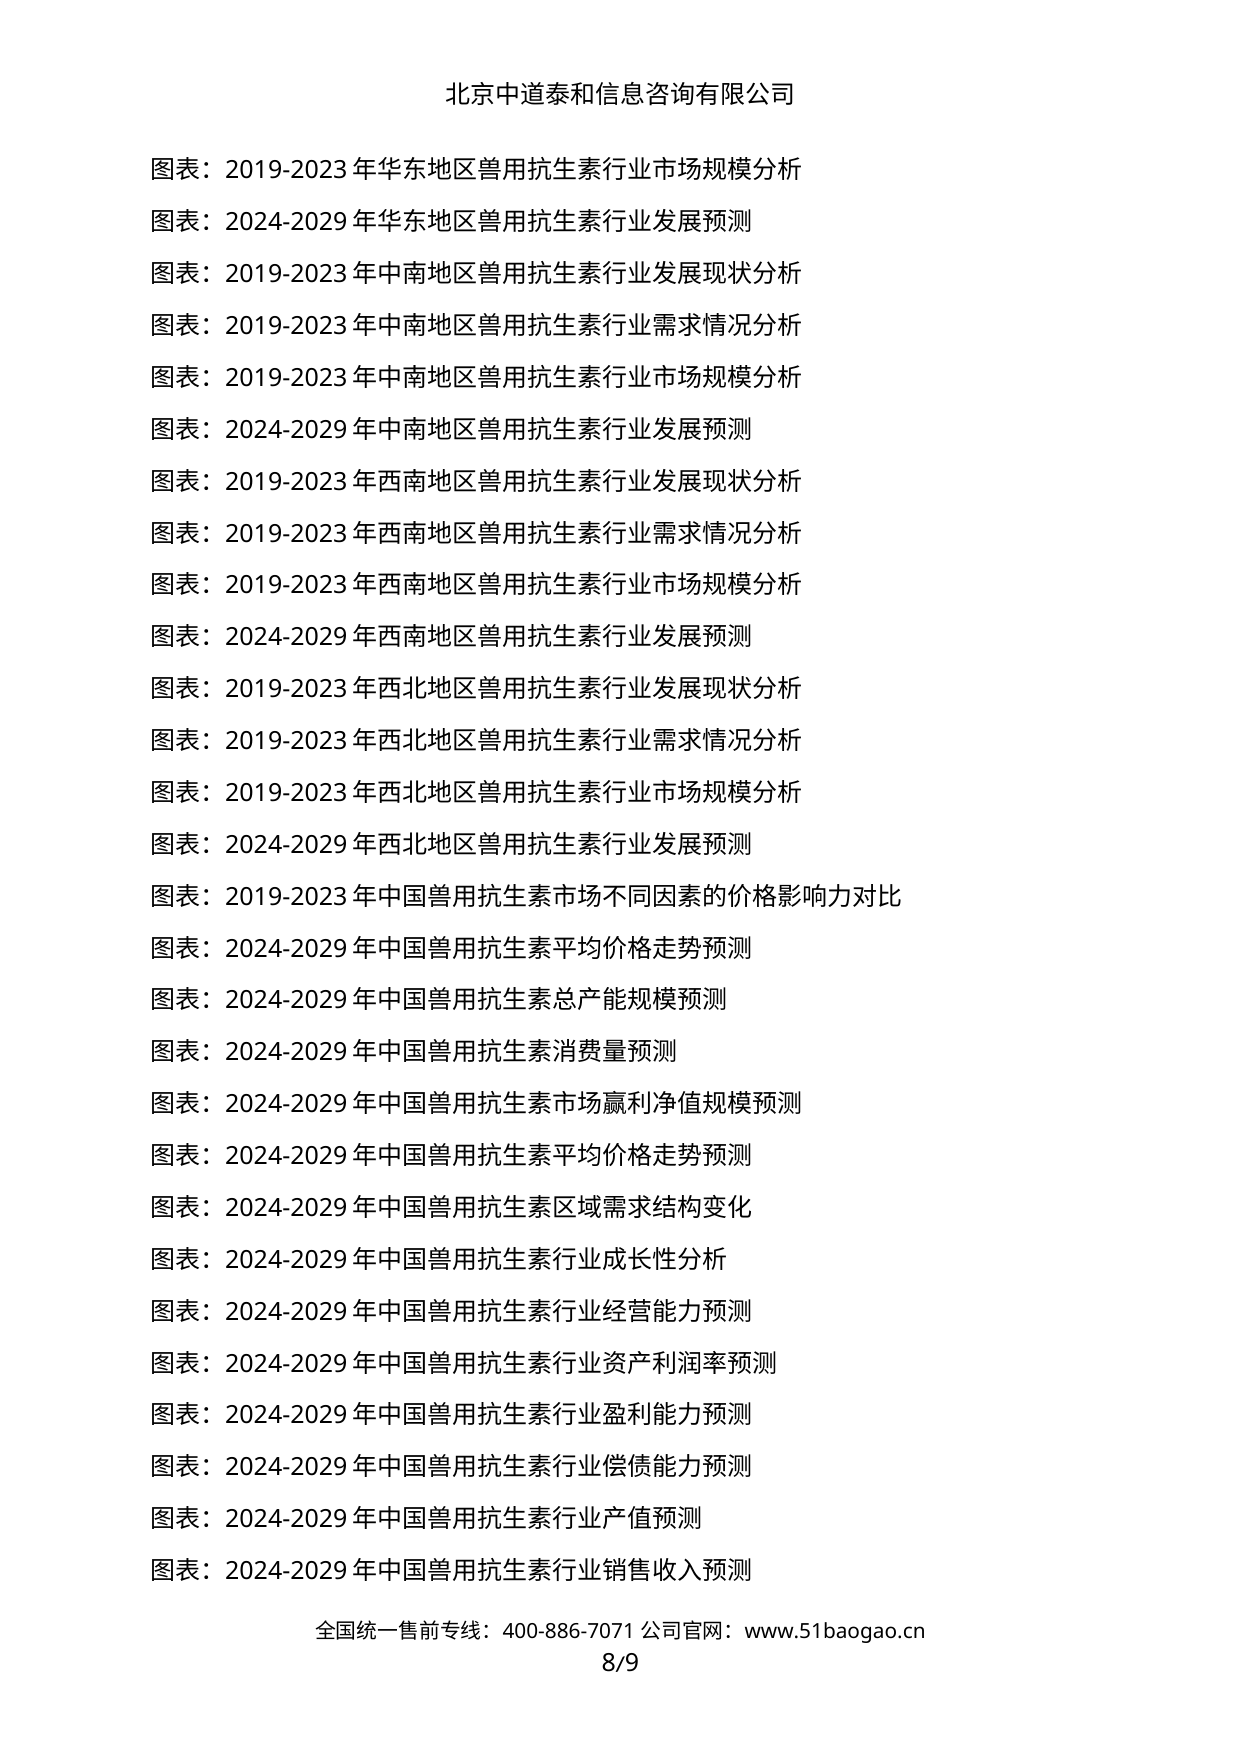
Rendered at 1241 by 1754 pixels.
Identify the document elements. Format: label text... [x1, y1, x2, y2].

text 图表：2024-2029年华东地区兽用抗生素行业发展预测 [150, 202, 1090, 238]
text 图表：2019-2023年西南地区兽用抗生素行业发展现状分析 [150, 461, 1090, 497]
text 图表：2024-2029年中国兽用抗生素行业资产利润率预测 [150, 1343, 1090, 1379]
text 图表：2024-2029年中国兽用抗生素区域需求结构变化 [150, 1187, 1090, 1224]
text 图表：2019-2023年西南地区兽用抗生素行业市场规模分析 [150, 565, 1090, 601]
text 图表：2024-2029年中国兽用抗生素行业产值预测 [150, 1499, 1090, 1535]
text 图表：2024-2029年中国兽用抗生素行业盈利能力预测 [150, 1395, 1090, 1431]
text 图表：2024-2029年中国兽用抗生素消费量预测 [150, 1032, 1090, 1068]
text 图表：2024-2029年中国兽用抗生素市场赢利净值规模预测 [150, 1084, 1090, 1120]
text 图表：2019-2023年中国兽用抗生素市场不同因素的价格影响力对比 [150, 876, 1090, 912]
text 图表：2024-2029年中国兽用抗生素行业销售收入预测 [150, 1551, 1090, 1587]
text 图表：2019-2023年西北地区兽用抗生素行业需求情况分析 [150, 721, 1090, 757]
text 图表：2019-2023年中南地区兽用抗生素行业需求情况分析 [150, 306, 1090, 342]
text 图表：2019-2023年中南地区兽用抗生素行业发展现状分析 [150, 254, 1090, 290]
text 图表：2024-2029年西南地区兽用抗生素行业发展预测 [150, 617, 1090, 653]
text 图表：2019-2023年西北地区兽用抗生素行业市场规模分析 [150, 772, 1090, 809]
text 图表：2024-2029年中国兽用抗生素行业经营能力预测 [150, 1291, 1090, 1327]
text 图表：2019-2023年西北地区兽用抗生素行业发展现状分析 [150, 669, 1090, 705]
text 图表：2019-2023年中南地区兽用抗生素行业市场规模分析 [150, 357, 1090, 394]
text 图表：2024-2029年中国兽用抗生素行业成长性分析 [150, 1239, 1090, 1276]
text 图表：2024-2029年中国兽用抗生素平均价格走势预测 [150, 928, 1090, 964]
text 图表：2024-2029年中国兽用抗生素总产能规模预测 [150, 980, 1090, 1016]
text 图表：2024-2029年中南地区兽用抗生素行业发展预测 [150, 409, 1090, 446]
text 图表：2019-2023年西南地区兽用抗生素行业需求情况分析 [150, 513, 1090, 549]
text 图表：2024-2029年中国兽用抗生素平均价格走势预测 [150, 1136, 1090, 1172]
text 图表：2024-2029年西北地区兽用抗生素行业发展预测 [150, 824, 1090, 861]
text 图表：2019-2023年华东地区兽用抗生素行业市场规模分析 [150, 150, 1090, 186]
text 图表：2024-2029年中国兽用抗生素行业偿债能力预测 [150, 1447, 1090, 1483]
